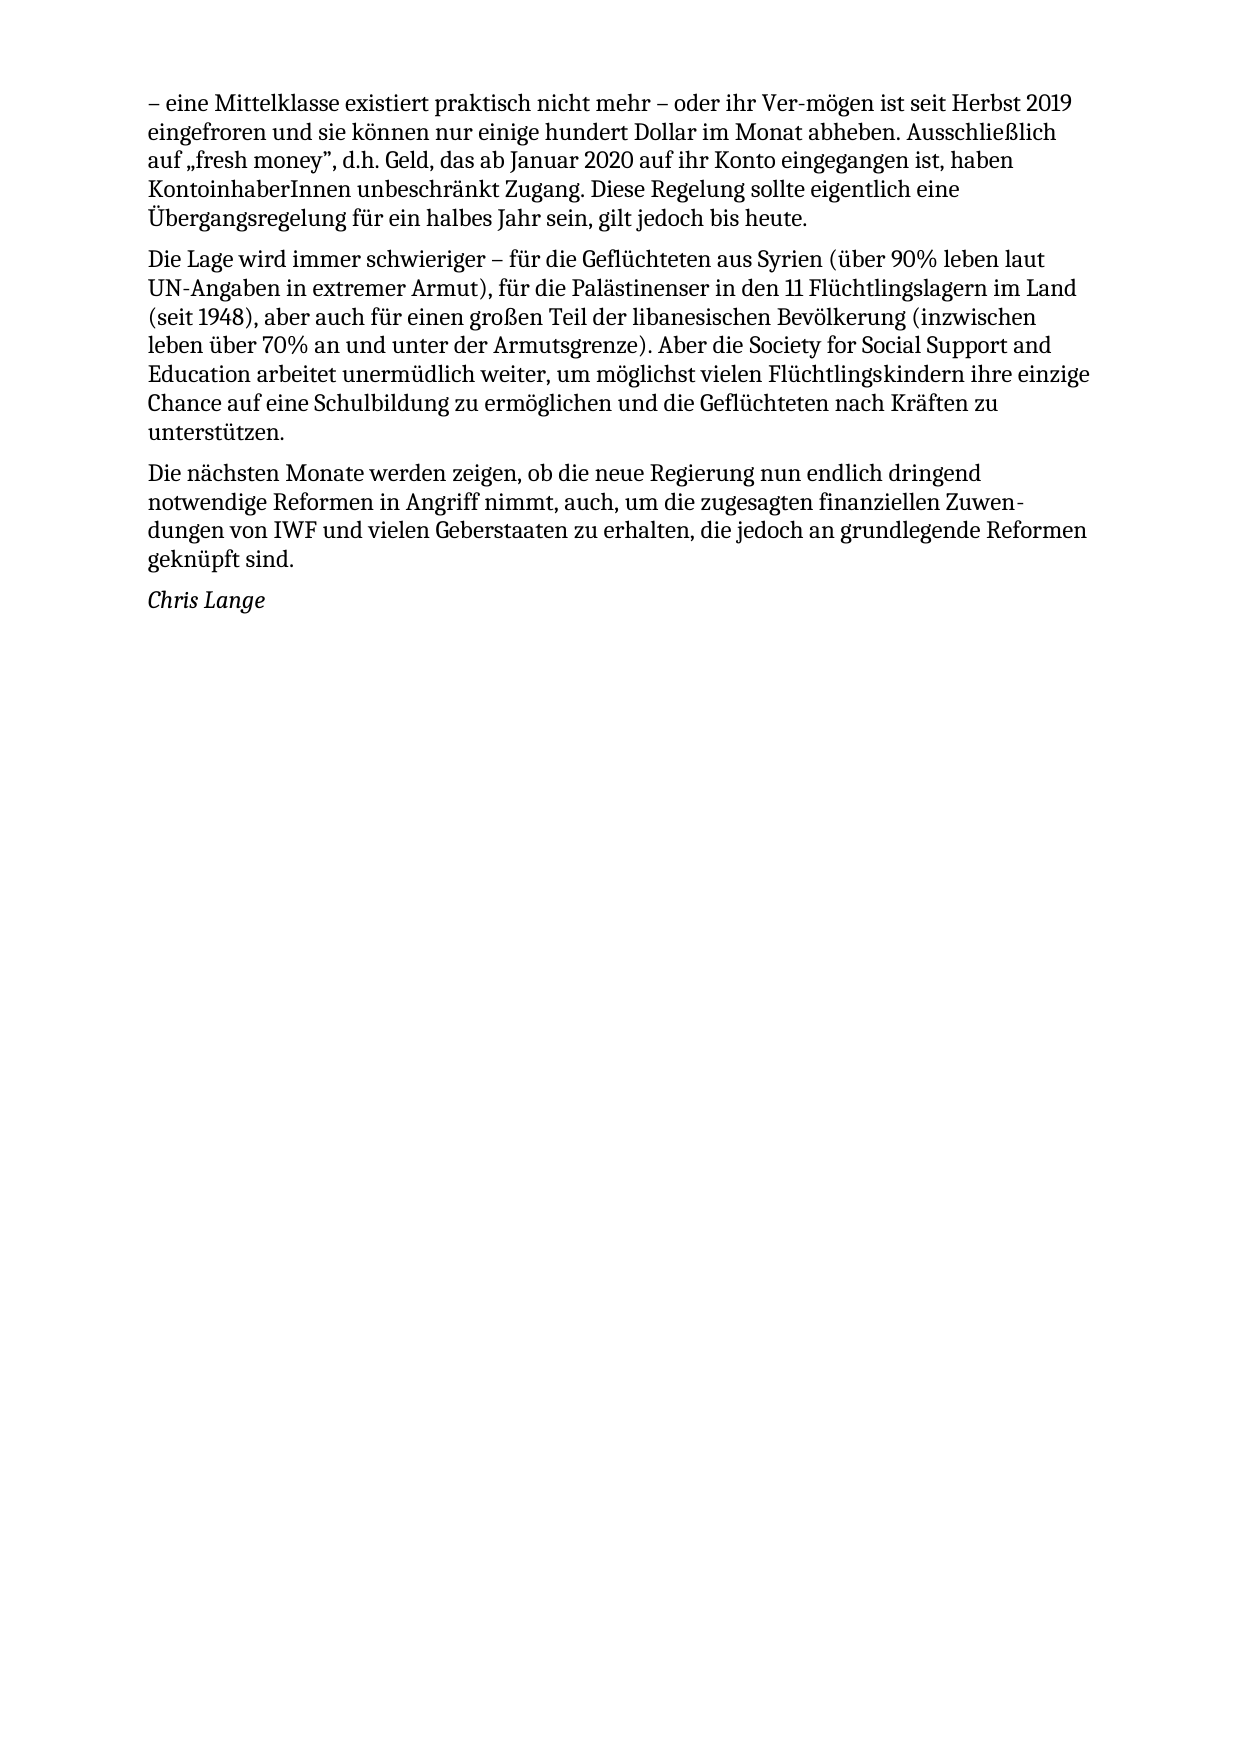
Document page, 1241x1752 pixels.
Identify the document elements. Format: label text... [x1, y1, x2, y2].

text Die Lage wird immer schwieriger – für die Geflüchteten aus Syrien (über 90% leben laut UN-Angaben in extremer Armut), für die Palästinenser in den 11 Flüchtlingslagern im Land (seit 1948), aber auch für einen großen Teil der libanesischen Bevölkerung (inzwischen leben über 70% an und unter der Armutsgrenze). Aber die Society for Social Support and Education arbeitet unermüdlich weiter, um möglichst vielen Flüchtlingskindern ihre einzige Chance auf eine Schulbildung zu ermöglichen und die Geflüchteten nach Kräften zu unterstützen. [148, 245, 1092, 446]
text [148, 89, 1092, 232]
text Chris Lange [148, 586, 1092, 615]
text Die nächsten Monate werden zeigen, ob die neue Regierung nun endlich dringend notwendige Reformen in Angriff nimmt, auch, um die zugesagten finanziellen Zuwendungen von IWF und vielen Geberstaaten zu erhalten, die jedoch an grundlegende Reformen geknüpft sind. [148, 459, 1092, 574]
